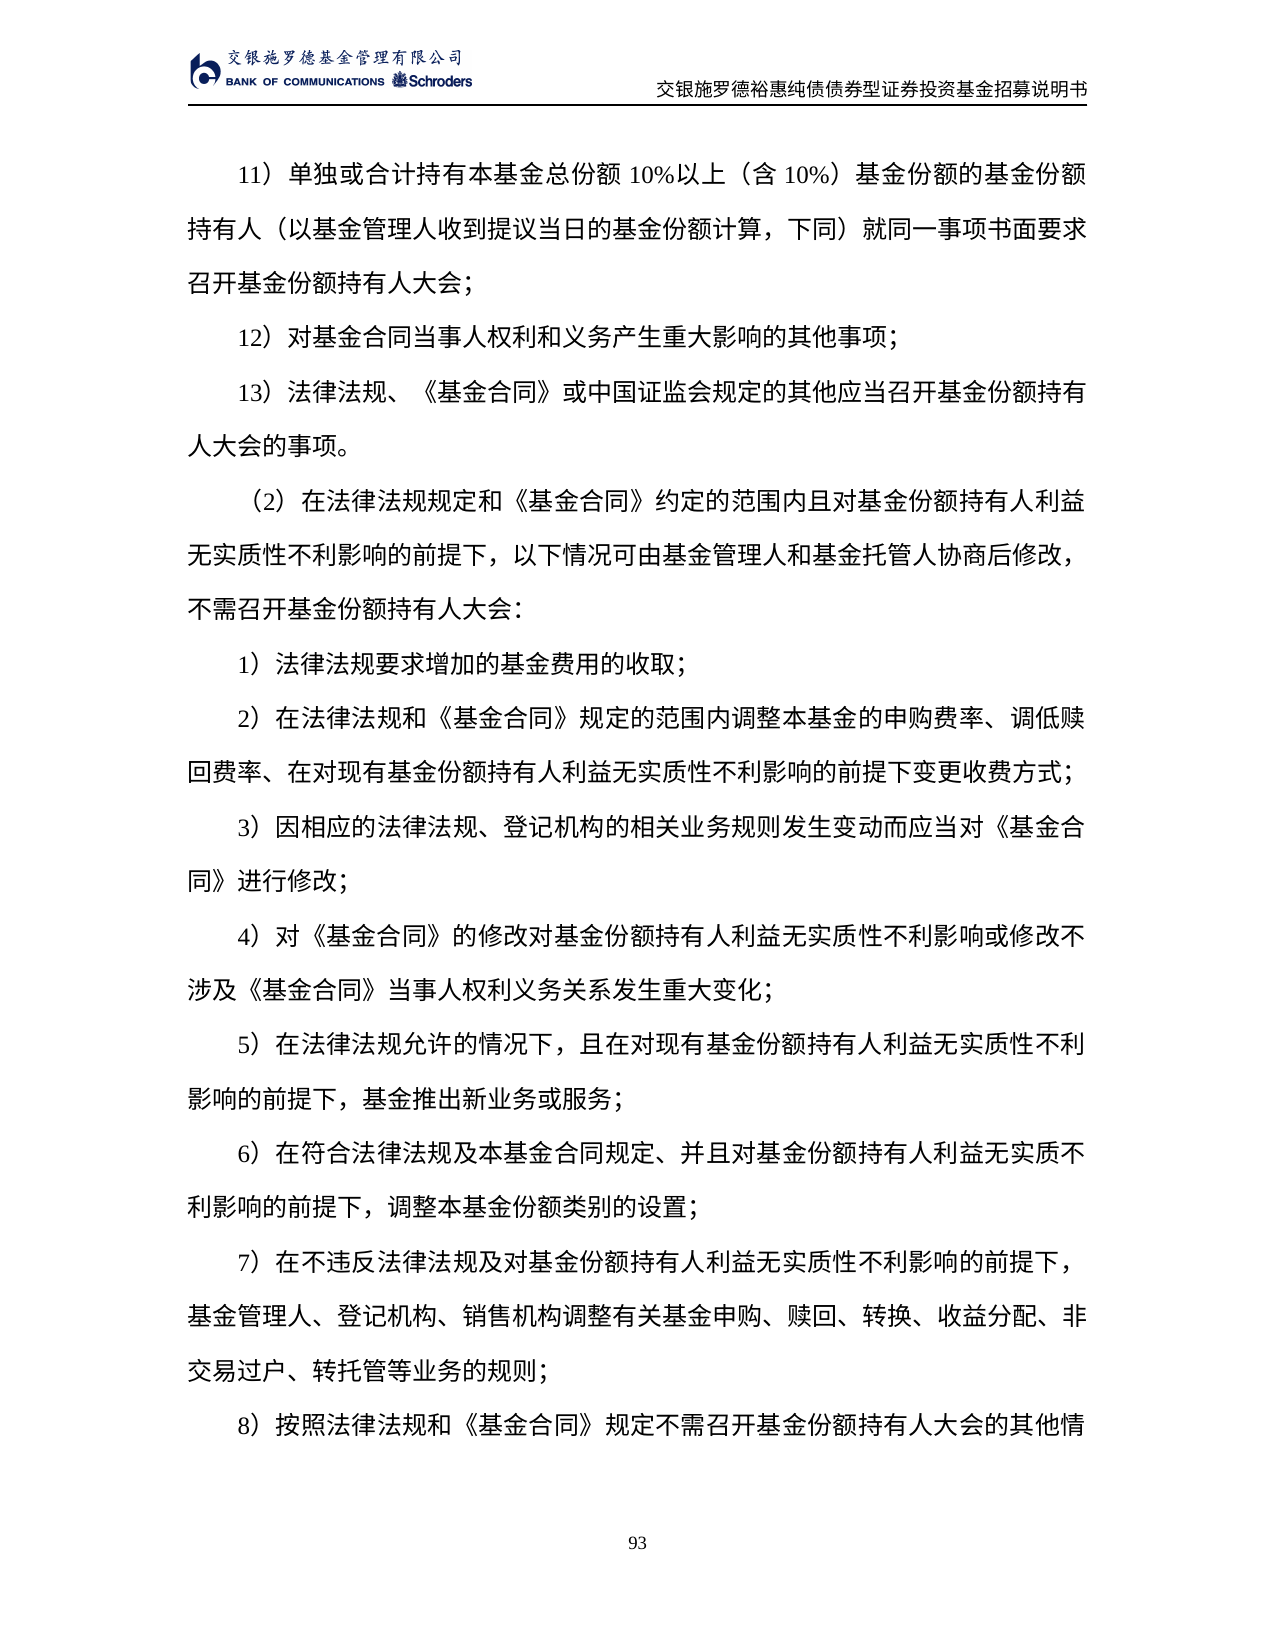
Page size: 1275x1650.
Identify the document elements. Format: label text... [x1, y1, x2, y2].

text （2）在法律法规规定和《基金合同》约定的范围内且对基金份额持有人利益无实质性不利影响的前提下，以下情况可由基金管理人和基金托管人协商后修改，不需召开基金份额持有人大会： [187, 481, 1087, 626]
text 3）因相应的法律法规、登记机构的相关业务规则发生变动而应当对《基金合同》进行修改； [187, 807, 1087, 898]
text 13）法律法规、《基金合同》或中国证监会规定的其他应当召开基金份额持有人大会的事项。 [187, 372, 1087, 463]
text 4）对《基金合同》的修改对基金份额持有人利益无实质性不利影响或修改不涉及《基金合同》当事人权利义务关系发生重大变化； [187, 916, 1087, 1007]
text 11）单独或合计持有本基金总份额10%以上（含10%）基金份额的基金份额持有人（以基金管理人收到提议当日的基金份额计算，下同）就同一事项书面要求召开基金份额持有人大会； [187, 155, 1087, 300]
text 2）在法律法规和《基金合同》规定的范围内调整本基金的申购费率、调低赎回费率、在对现有基金份额持有人利益无实质性不利影响的前提下变更收费方式； [187, 698, 1087, 789]
text 7）在不违反法律法规及对基金份额持有人利益无实质性不利影响的前提下，基金管理人、登记机构、销售机构调整有关基金申购、赎回、转换、收益分配、非交易过户、转托管等业务的规则； [187, 1242, 1087, 1387]
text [187, 1405, 1087, 1442]
text 6）在符合法律法规及本基金合同规定、并且对基金份额持有人利益无实质不利影响的前提下，调整本基金份额类别的设置； [187, 1133, 1087, 1224]
text 5）在法律法规允许的情况下，且在对现有基金份额持有人利益无实质性不利影响的前提下，基金推出新业务或服务； [187, 1025, 1087, 1115]
text 12）对基金合同当事人权利和义务产生重大影响的其他事项； [187, 318, 1087, 354]
picture [190, 50, 472, 89]
text 1）法律法规要求增加的基金费用的收取； [187, 644, 1087, 680]
